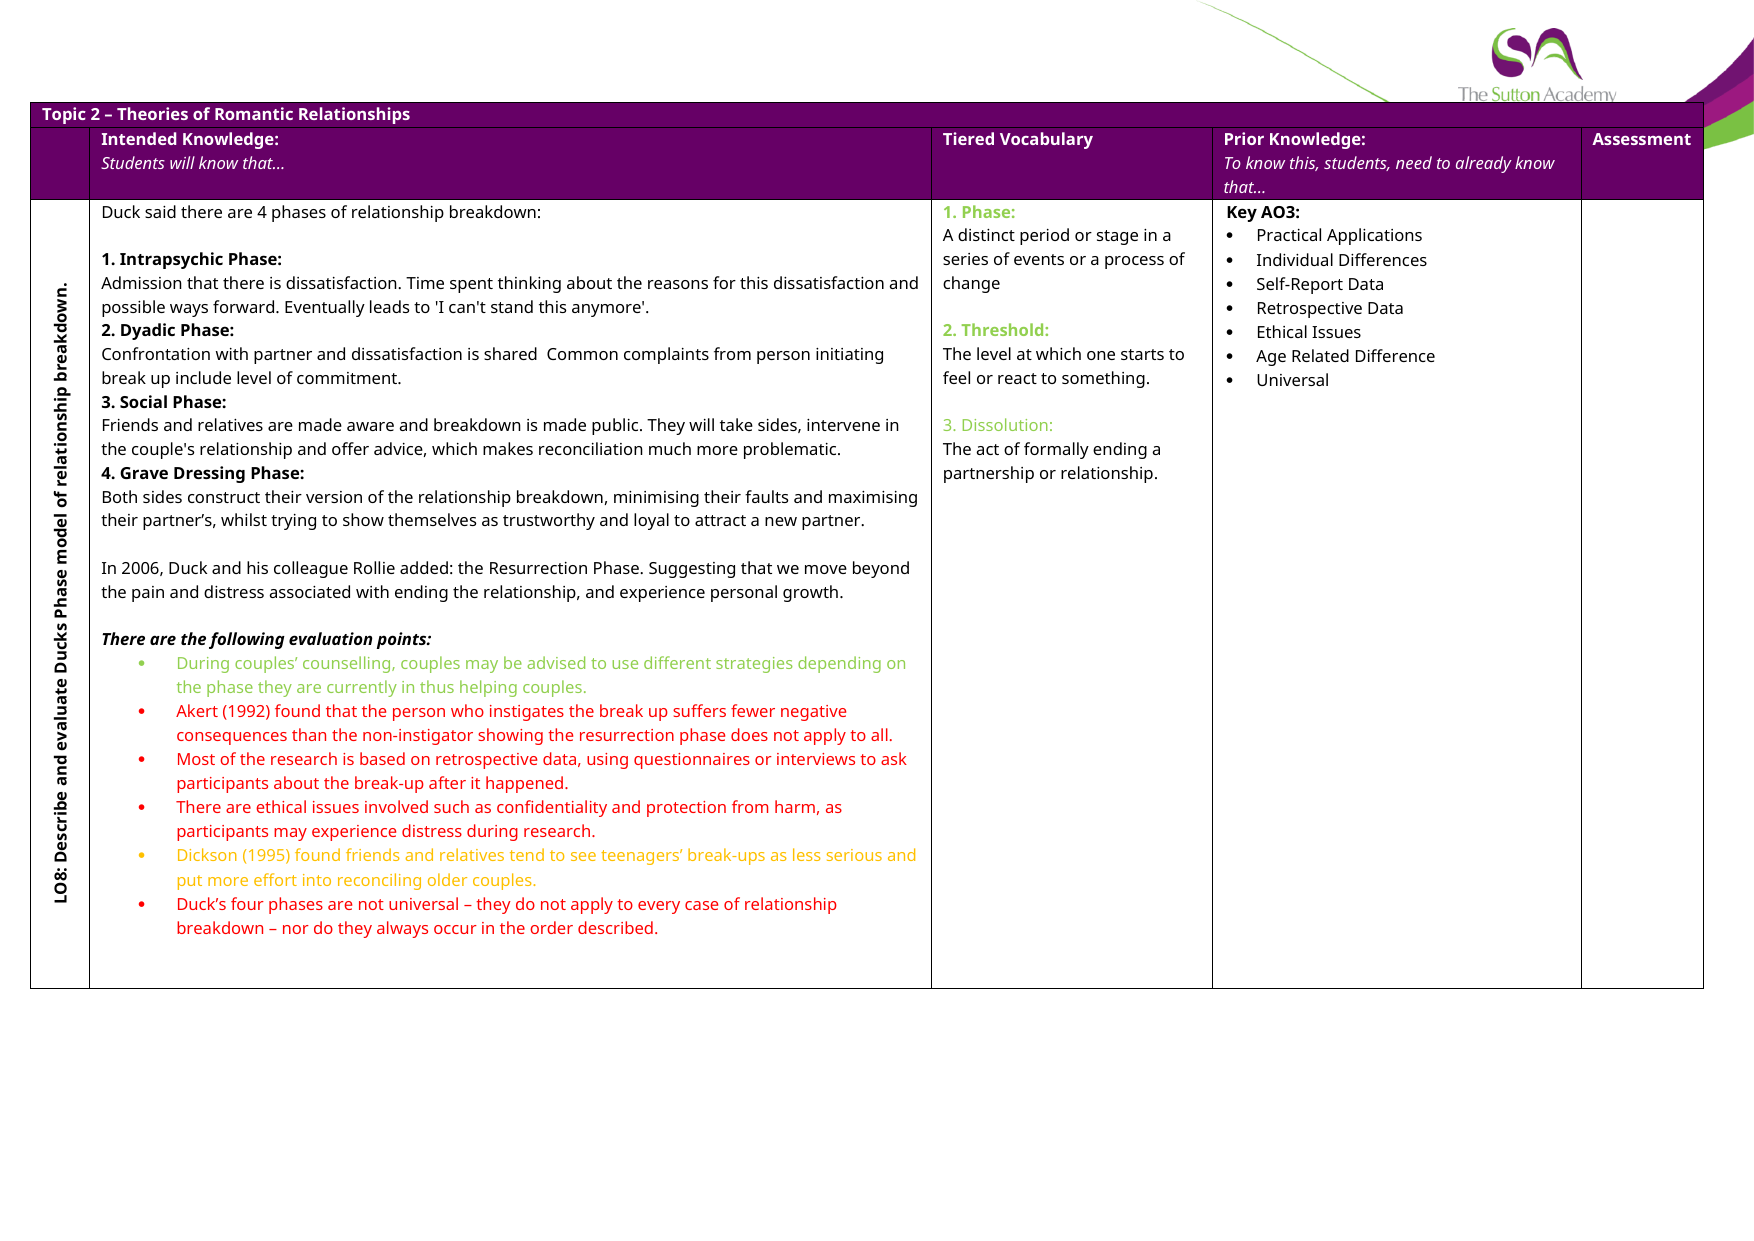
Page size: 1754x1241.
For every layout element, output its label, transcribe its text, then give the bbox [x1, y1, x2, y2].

table_cell LO8: Describe and evaluate Ducks Phase model of relationship breakdown. [31, 200, 89, 988]
table_cell Key AO3: Practical Applications Individual Differences Self-Report Data Retrospective Data Ethical Issues Age Related Difference Universal [1213, 200, 1581, 988]
table_cell Tiered Vocabulary [932, 128, 1212, 199]
table_cell Intended Knowledge: Students will know that… [90, 128, 931, 199]
table_cell Assessment [1582, 128, 1703, 199]
table_cell [31, 128, 89, 199]
picture [1196, 0, 1754, 163]
table_cell [1582, 200, 1703, 988]
table_header Topic 2 – Theories of Romantic Relationships [31, 103, 1703, 127]
table_cell 1. Phase: A distinct period or stage in a series of events or a process of change 2. Threshold: The level at which one starts to feel or react to something. 3. Dissolution: The act of formally ending a partnership or relationship. [932, 200, 1212, 988]
table_cell Duck said there are 4 phases of relationship breakdown: 1. Intrapsychic Phase: Admission that there is dissatisfaction. Time spent thinking about the reasons for this dissatisfaction and possible ways forward. Eventually leads to 'I can't stand this anymore'. 2. Dyadic Phase: Confrontation with partner and dissatisfaction is shared Common complaints from person initiating break up include level of commitment. 3. Social Phase: Friends and relatives are made aware and breakdown is made public. They will take sides, intervene in the couple's relationship and offer advice, which makes reconciliation much more problematic. 4. Grave Dressing Phase: Both sides construct their version of the relationship breakdown, minimising their faults and maximising their partner’s, whilst trying to show themselves as trustworthy and loyal to attract a new partner. In 2006, Duck and his colleague Rollie added: the Resurrection Phase. Suggesting that we move beyond the pain and distress associated with ending the relationship, and experience personal growth. There are the following evaluation points: During couples’ counselling, couples may be advised to use different strategies depending on the phase they are currently in thus helping couples. Akert (1992) found that the person who instigates the break up suffers fewer negative consequences than the non-instigator showing the resurrection phase does not apply to all. Most of the research is based on retrospective data, using questionnaires or interviews to ask participants about the break-up after it happened. There are ethical issues involved such as confidentiality and protection from harm, as participants may experience distress during research. Dickson (1995) found friends and relatives tend to see teenagers’ break-ups as less serious and put more effort into reconciling older couples. Duck’s four phases are not universal – they do not apply to every case of relationship breakdown – nor do they always occur in the order described. [90, 200, 931, 988]
table_cell Prior Knowledge: To know this, students, need to already know that… [1213, 128, 1581, 199]
